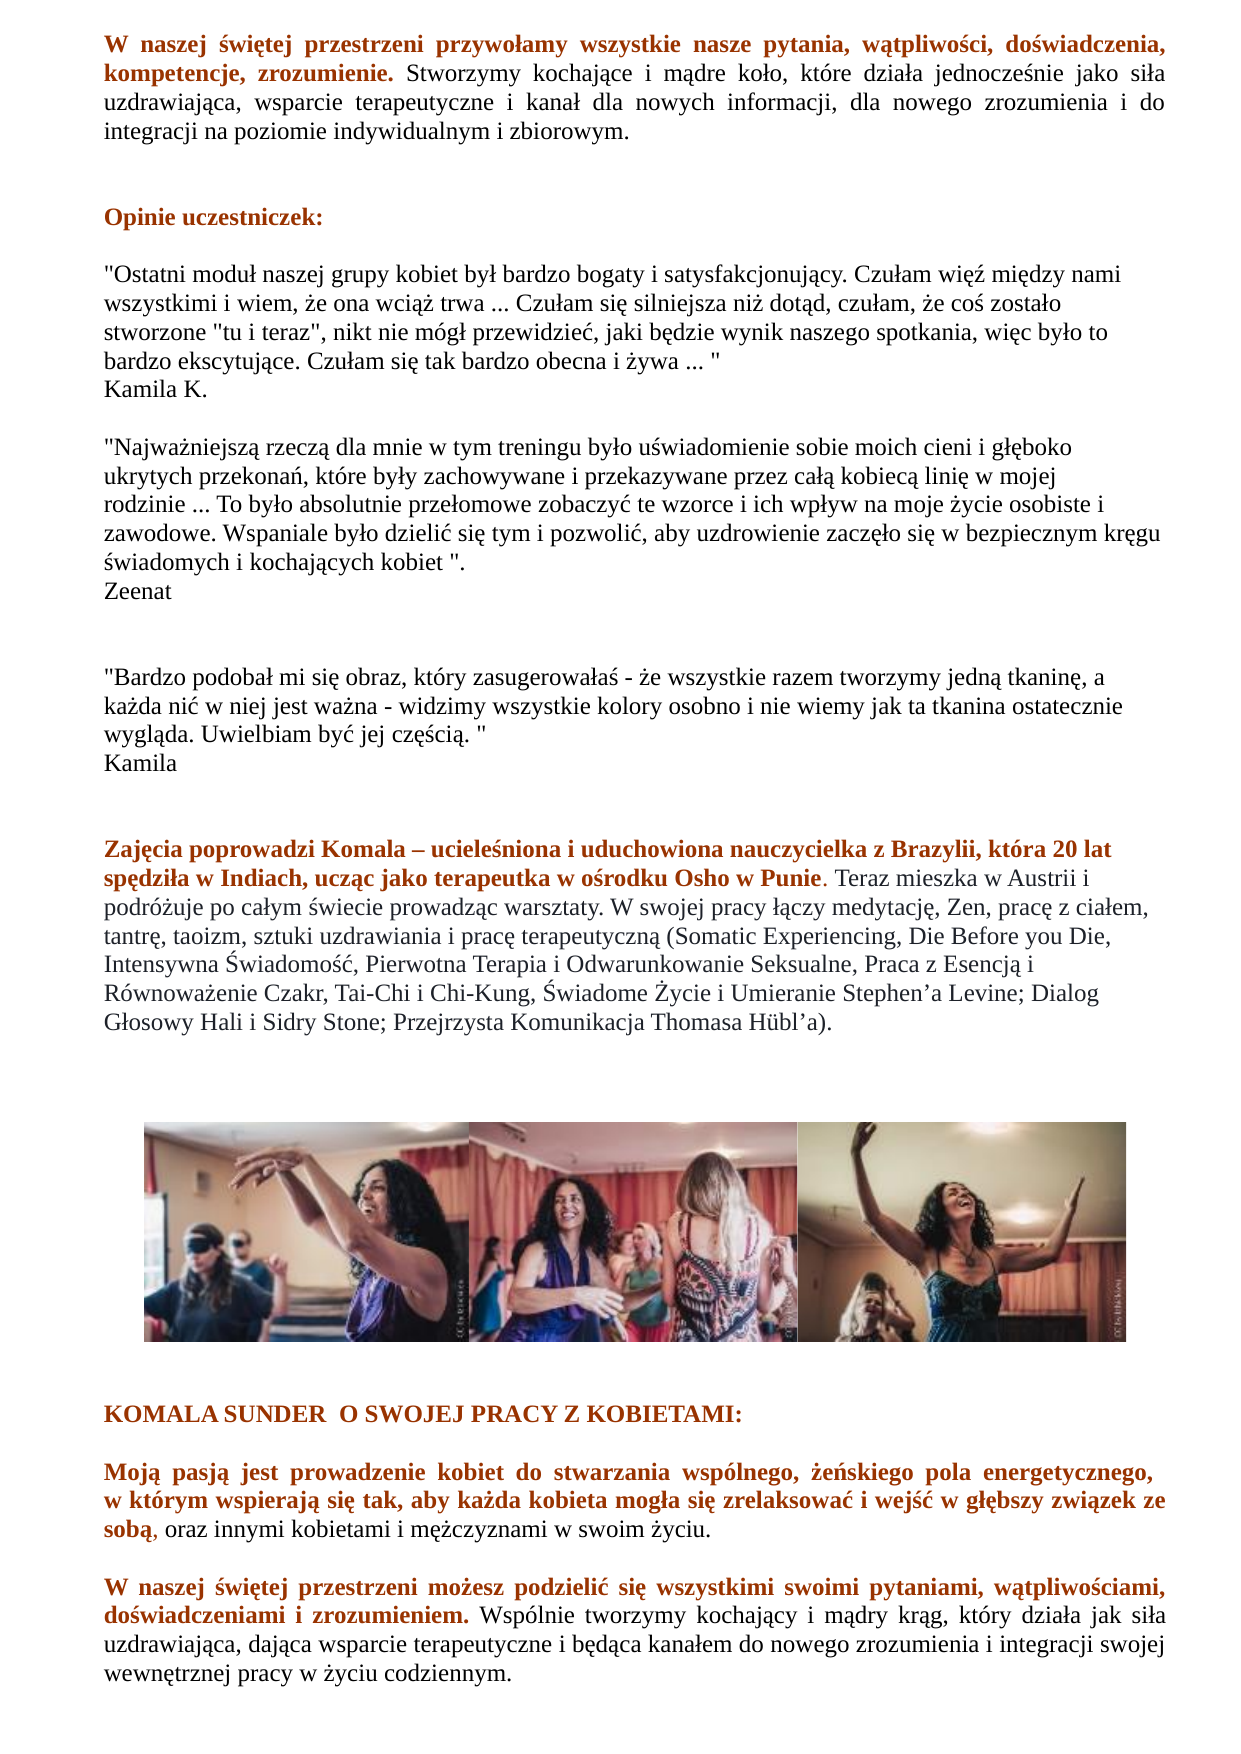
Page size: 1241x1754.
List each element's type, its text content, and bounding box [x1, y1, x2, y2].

text KOMALA SUNDER O SWOJEJ PRACY Z KOBIETAMI: [103, 1399, 1167, 1428]
text Zajęcia poprowadzi Komala – ucieleśniona i uduchowiona nauczycielka z Brazylii, która 20 lat spędziła w Indiach, ucząc jako terapeutka w ośrodku Osho w Punie. Teraz mieszka w Austrii i podróżuje po całym świecie prowadząc warsztaty. W swojej pracy łączy medytację, Zen, pracę z ciałem, tantrę, taoizm, sztuki uzdrawiania i pracę terapeutyczną (Somatic Experiencing, Die Before you Die, Intensywna Świadomość, Pierwotna Terapia i Odwarunkowanie Seksualne, Praca z Esencją i Równoważenie Czakr, Tai-Chi i Chi-Kung, Świadome Życie i Umieranie Stephen’a Levine; Dialog Głosowy Hali i Sidry Stone; Przejrzysta Komunikacja Thomasa Hübl’a). [103, 834, 1167, 1036]
text Zeenat [103, 576, 1167, 604]
text "Najważniejszą rzeczą dla mnie w tym treningu było uświadomienie sobie moich cieni i głęboko ukrytych przekonań, które były zachowywane i przekazywane przez całą kobiecą linię w mojej rodzinie ... To było absolutnie przełomowe zobaczyć te wzorce i ich wpływ na moje życie osobiste i zawodowe. Wspaniale było dzielić się tym i pozwolić, aby uzdrowienie zaczęło się w bezpiecznym kręgu świadomych i kochających kobiet ". [103, 432, 1167, 576]
text Opinie uczestniczek: [103, 202, 1167, 231]
text W naszej świętej przestrzeni możesz podzielić się wszystkimi swoimi pytaniami, wątpliwościami, doświadczeniami i zrozumieniem. Wspólnie tworzymy kochający i mądry krąg, który działa jak siła uzdrawiająca, dająca wsparcie terapeutyczne i będąca kanałem do nowego zrozumienia i integracji swojej wewnętrznej pracy w życiu codziennym. [103, 1572, 1167, 1687]
text Kamila [103, 748, 1167, 777]
picture [144, 1122, 1127, 1342]
text Kamila K. [103, 374, 1167, 403]
text W naszej świętej przestrzeni przywołamy wszystkie nasze pytania, wątpliwości, doświadczenia, kompetencje, zrozumienie. Stworzymy kochające i mądre koło, które działa jednocześnie jako siła uzdrawiająca, wsparcie terapeutyczne i kanał dla nowych informacji, dla nowego zrozumienia i do integracji na poziomie indywidualnym i zbiorowym. [103, 29, 1167, 144]
text Moją pasją jest prowadzenie kobiet do stwarzania wspólnego, żeńskiego pola energetycznego, w którym wspierają się tak, aby każda kobieta mogła się zrelaksować i wejść w głębszy związek ze sobą, oraz innymi kobietami i mężczyznami w swoim życiu. [103, 1457, 1167, 1543]
text "Bardzo podobał mi się obraz, który zasugerowałaś - że wszystkie razem tworzymy jedną tkaninę, a każda nić w niej jest ważna - widzimy wszystkie kolory osobno i nie wiemy jak ta tkanina ostatecznie wygląda. Uwielbiam być jej częścią. " [103, 662, 1167, 748]
text "Ostatni moduł naszej grupy kobiet był bardzo bogaty i satysfakcjonujący. Czułam więź między nami wszystkimi i wiem, że ona wciąż trwa ... Czułam się silniejsza niż dotąd, czułam, że coś zostało stworzone "tu i teraz", nikt nie mógł przewidzieć, jaki będzie wynik naszego spotkania, więc było to bardzo ekscytujące. Czułam się tak bardzo obecna i żywa ... " [103, 259, 1167, 374]
